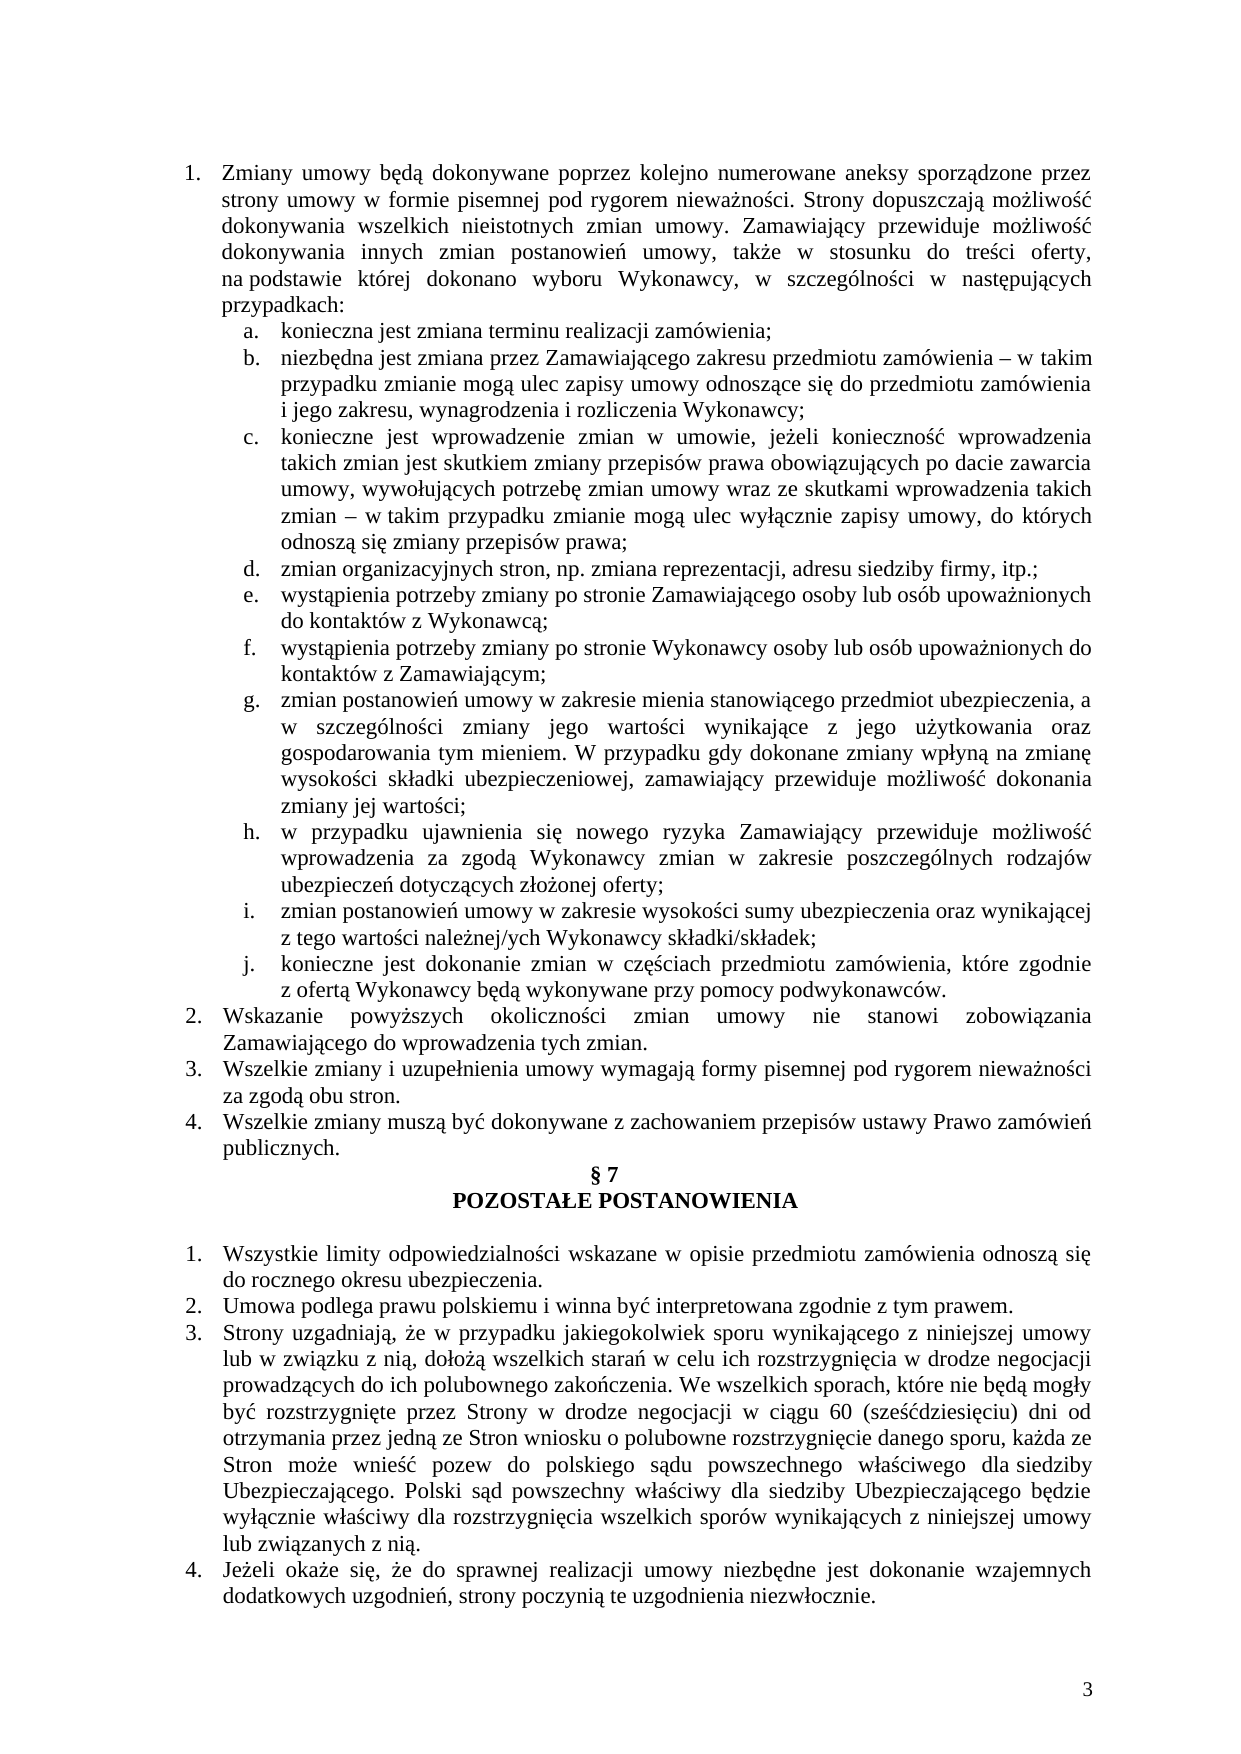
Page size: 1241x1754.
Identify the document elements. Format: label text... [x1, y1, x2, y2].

list Strony uzgadniają, że w przypadku jakiegokolwiek sporu wynikającego z niniejszej umowy lub w związku z nią, dołożą wszelkich starań w celu ich rozstrzygnięcia w drodze negocjacji prowadzących do ich polubownego zakończenia. We wszelkich sporach, które nie będą mogły być rozstrzygnięte przez Strony w drodze negocjacji w ciągu 60 (sześćdziesięciu) dni od otrzymania przez jedną ze Stron wniosku o polubowne rozstrzygnięcie danego sporu, każda ze Stron może wnieść pozew do polskiego sądu powszechnego właściwego dla siedziby Ubezpieczającego. Polski sąd powszechny właściwy dla siedziby Ubezpieczającego będzie wyłącznie właściwy dla rozstrzygnięcia wszelkich sporów wynikających z niniejszej umowy lub związanych z nią. [185, 1319, 1093, 1556]
list zmian postanowień umowy w zakresie wysokości sumy ubezpieczenia oraz wynikającej z tego wartości należnej/ych Wykonawcy składki/składek; [243, 897, 1093, 950]
list wystąpienia potrzeby zmiany po stronie Wykonawcy osoby lub osób upoważnionych do kontaktów z Zamawiającym; [243, 634, 1093, 686]
list Zmiany umowy będą dokonywane poprzez kolejno numerowane aneksy sporządzone przez strony umowy w formie pisemnej pod rygorem nieważności. Strony dopuszczają możliwość dokonywania wszelkich nieistotnych zmian umowy. Zamawiający przewiduje możliwość dokonywania innych zmian postanowień umowy, także w stosunku do treści oferty, na podstawie której dokonano wyboru Wykonawcy, w szczególności w następujących przypadkach: [184, 159, 1093, 317]
list konieczne jest wprowadzenie zmian w umowie, jeżeli konieczność wprowadzenia takich zmian jest skutkiem zmiany przepisów prawa obowiązujących po dacie zawarcia umowy, wywołujących potrzebę zmian umowy wraz ze skutkami wprowadzenia takich zmian – w takim przypadku zmianie mogą ulec wyłącznie zapisy umowy, do których odnoszą się zmiany przepisów prawa; [243, 423, 1093, 554]
list konieczne jest dokonanie zmian w częściach przedmiotu zamówienia, które zgodnie z ofertą Wykonawcy będą wykonywane przy pomocy podwykonawców. [243, 950, 1093, 1003]
list w przypadku ujawnienia się nowego ryzyka Zamawiający przewiduje możliwość wprowadzenia za zgodą Wykonawcy zmian w zakresie poszczególnych rodzajów ubezpieczeń dotyczących złożonej oferty; [243, 818, 1093, 897]
list Wszelkie zmiany muszą być dokonywane z zachowaniem przepisów ustawy Prawo zamówień publicznych. [185, 1108, 1093, 1161]
list zmian organizacyjnych stron, np. zmiana reprezentacji, adresu siedziby firmy, itp.; [243, 554, 1093, 581]
list Jeżeli okaże się, że do sprawnej realizacji umowy niezbędne jest dokonanie wzajemnych dodatkowych uzgodnień, strony poczynią te uzgodnienia niezwłocznie. [185, 1556, 1093, 1609]
subtitle § 7 [298, 1161, 1093, 1187]
list Wszystkie limity odpowiedzialności wskazane w opisie przedmiotu zamówienia odnoszą się do rocznego okresu ubezpieczenia. [185, 1240, 1093, 1292]
list Wskazanie powyższych okoliczności zmian umowy nie stanowi zobowiązania Zamawiającego do wprowadzenia tych zmian. [185, 1003, 1093, 1055]
list wystąpienia potrzeby zmiany po stronie Zamawiającego osoby lub osób upoważnionych do kontaktów z Wykonawcą; [243, 581, 1093, 634]
list konieczna jest zmiana terminu realizacji zamówienia; [243, 317, 1093, 344]
list zmian postanowień umowy w zakresie mienia stanowiącego przedmiot ubezpieczenia, a w szczególności zmiany jego wartości wynikające z jego użytkowania oraz gospodarowania tym mieniem. W przypadku gdy dokonane zmiany wpłyną na zmianę wysokości składki ubezpieczeniowej, zamawiający przewiduje możliwość dokonania zmiany jej wartości; [243, 686, 1093, 818]
list Wszelkie zmiany i uzupełnienia umowy wymagają formy pisemnej pod rygorem nieważności za zgodą obu stron. [185, 1055, 1093, 1108]
list niezbędna jest zmiana przez Zamawiającego zakresu przedmiotu zamówienia – w takim przypadku zmianie mogą ulec zapisy umowy odnoszące się do przedmiotu zamówienia i jego zakresu, wynagrodzenia i rozliczenia Wykonawcy; [243, 344, 1093, 423]
list Umowa podlega prawu polskiemu i winna być interpretowana zgodnie z tym prawem. [185, 1292, 1093, 1319]
subtitle POZOSTAŁE POSTANOWIENIA [298, 1187, 1093, 1213]
